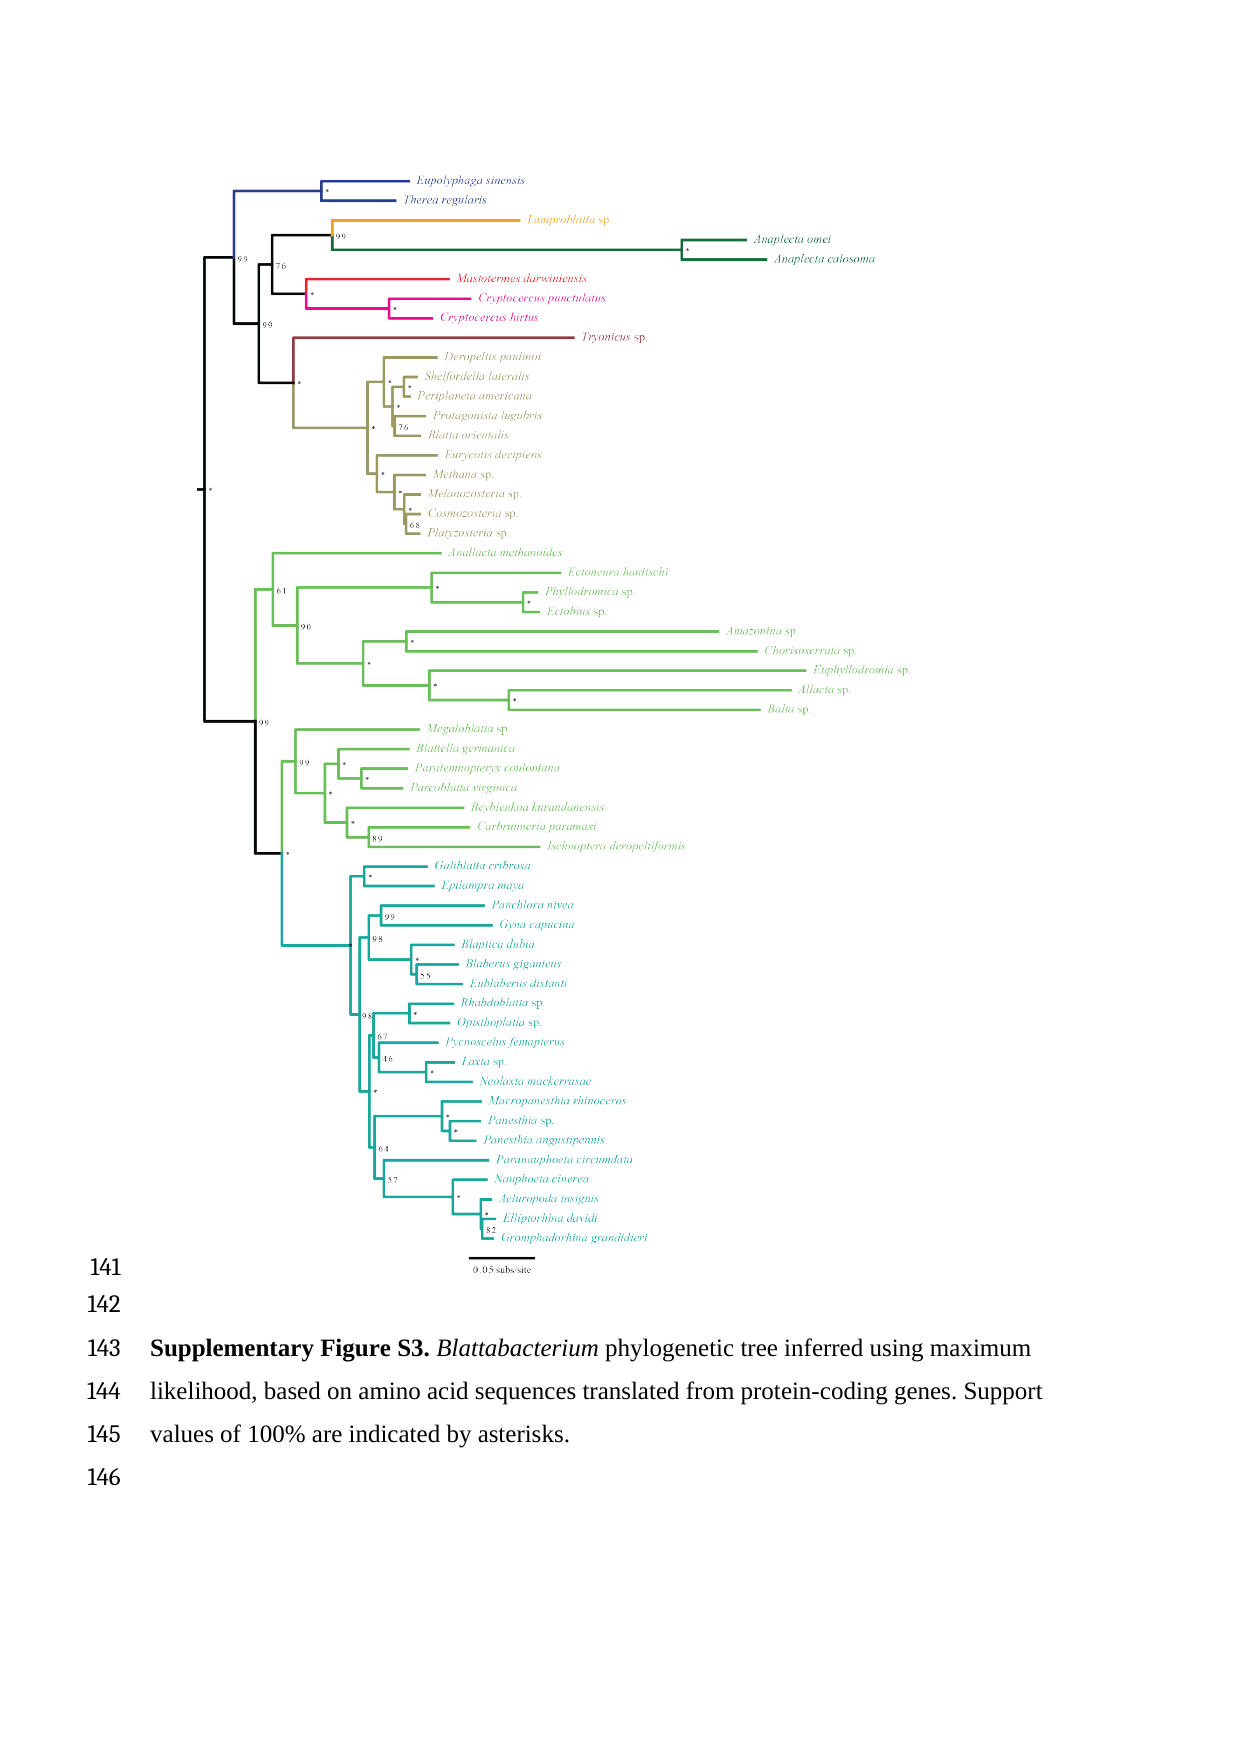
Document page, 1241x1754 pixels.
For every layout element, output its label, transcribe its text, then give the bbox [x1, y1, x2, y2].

text Supplementary Figure S3. Blattabacterium phylogenetic tree inferred using maximum likelihood, based on amino acid sequences translated from protein-coding genes. Support values of 100% are indicated by asterisks. [150, 1333, 1090, 1448]
picture [150, 150, 914, 1276]
